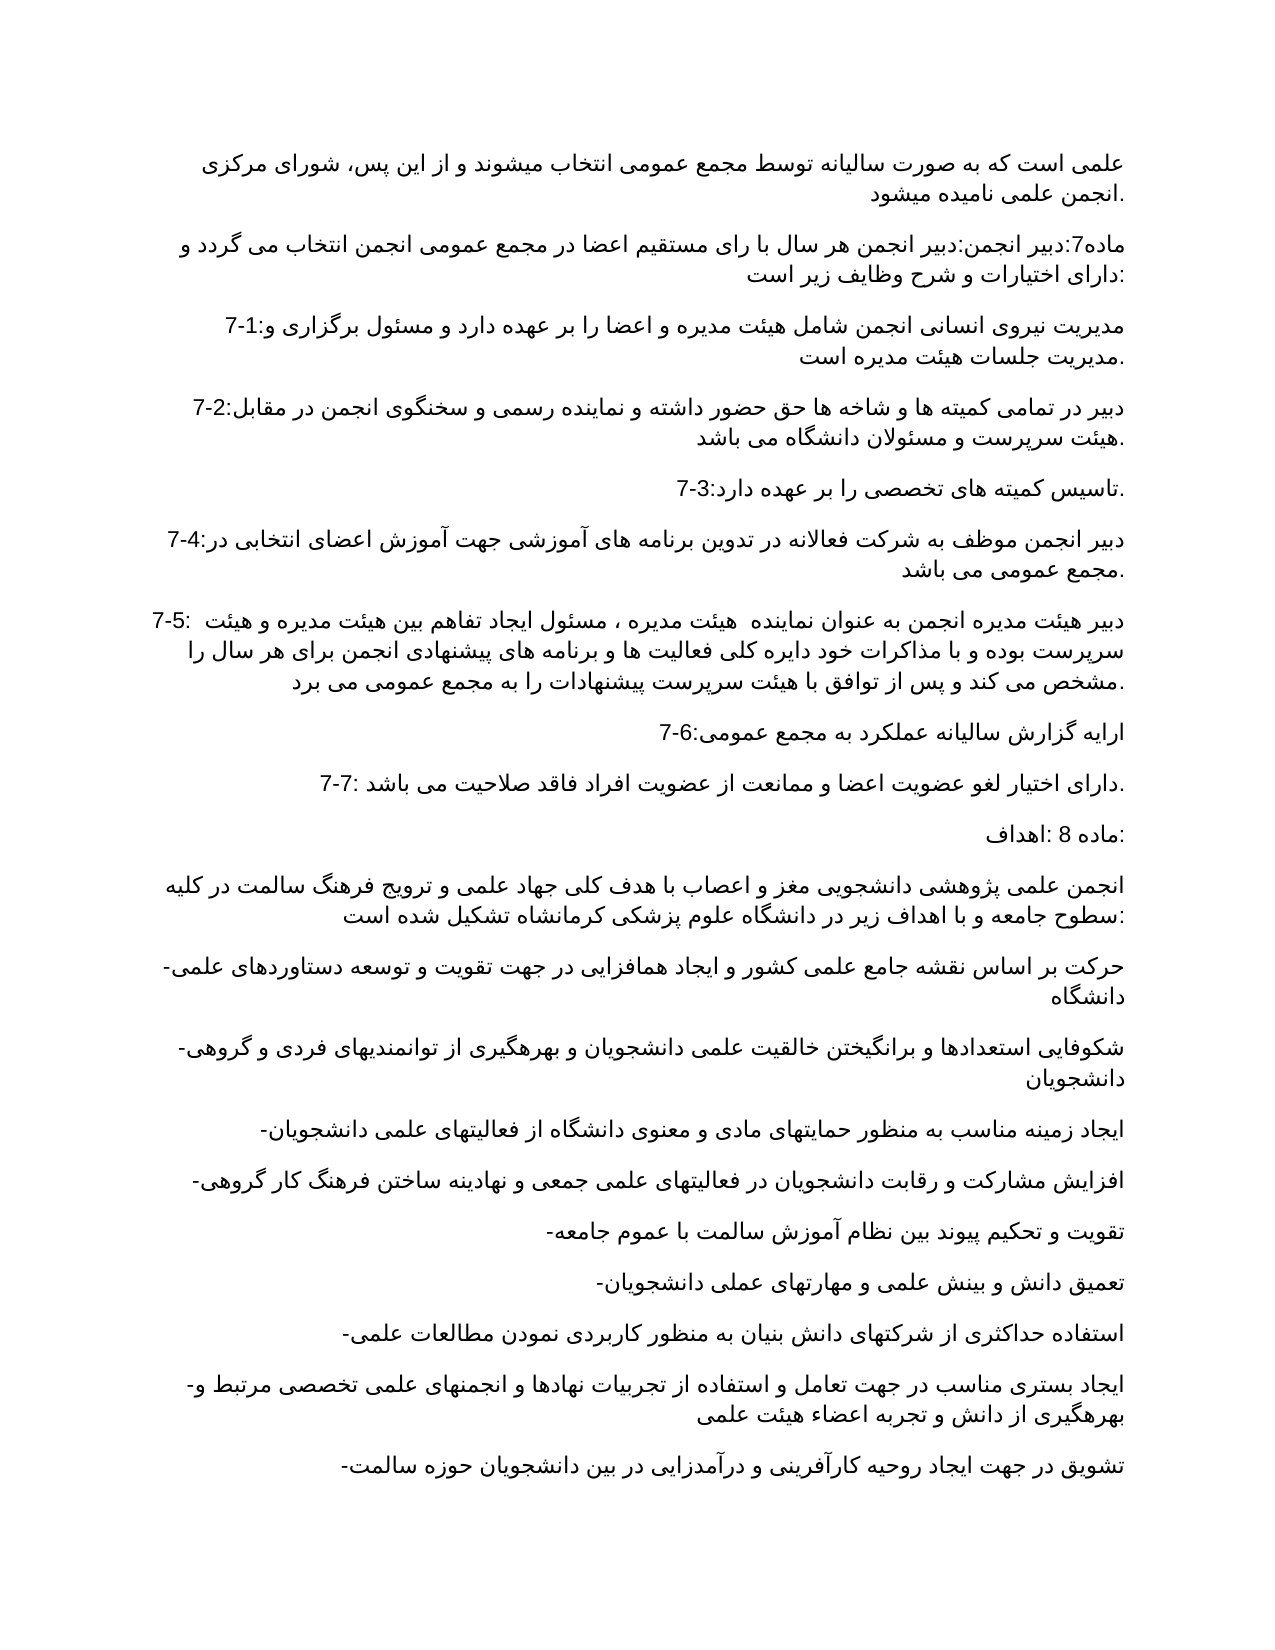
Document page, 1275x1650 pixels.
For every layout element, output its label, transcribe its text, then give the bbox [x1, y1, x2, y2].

text -حرکت بر اساس نقشه جامع علمی کشور و ایجاد همافزایی در جهت تقویت و توسعه دستاوردهای علمی دانشگاه [150, 953, 1125, 1010]
text -تشویق در جهت ایجاد روحیه کارآفرینی و درآمدزایی در بین دانشجویان حوزه سالمت [150, 1452, 1125, 1478]
text 7-5: دبیر هیئت مدیره انجمن به عنوان نماینده هیئت مدیره ، مسئول ایجاد تفاهم بین هیئت مدیره و هیئت سرپرست بوده و با مذاکرات خود دایره کلی فعالیت ها و برنامه های پیشنهادی انجمن برای هر سال را مشخص می کند و پس از توافق با هیئت سرپرست پیشنهادات را به مجمع عمومی می برد. [150, 607, 1125, 694]
text ماده 8 :اهداف: [150, 821, 1125, 847]
text -تقویت و تحکیم پیوند بین نظام آموزش سالمت با عموم جامعه [150, 1218, 1125, 1244]
text 7-2:دبیر در تمامی کمیته ها و شاخه ها حق حضور داشته و نماینده رسمی و سخنگوی انجمن در مقابل هیئت سرپرست و مسئولان دانشگاه می باشد. [150, 394, 1125, 450]
text انجمن علمی پژوهشی دانشجویی مغز و اعصاب با هدف کلی جهاد علمی و ترویج فرهنگ سالمت در کلیه سطوح جامعه و با اهداف زیر در دانشگاه علوم پزشکی کرمانشاه تشکیل شده است: [150, 872, 1125, 928]
text -تعمیق دانش و بینش علمی و مهارتهای عملی دانشجویان [150, 1269, 1125, 1295]
text 7-4:دبیر انجمن موظف به شرکت فعالانه در تدوین برنامه های آموزشی جهت آموزش اعضای انتخابی در مجمع عمومی می باشد. [150, 526, 1125, 583]
text -استفاده حداکثری از شرکتهای دانش بنیان به منظور کاربردی نمودن مطالعات علمی [150, 1320, 1125, 1346]
text -ایجاد زمینه مناسب به منظور حمایتهای مادی و معنوی دانشگاه از فعالیتهای علمی دانشجویان [150, 1116, 1125, 1142]
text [150, 150, 1125, 207]
text 7-7: دارای اختیار لغو عضویت اعضا و ممانعت از عضویت افراد فاقد صلاحیت می باشد. [150, 770, 1125, 796]
text 7-3:تاسیس کمیته های تخصصی را بر عهده دارد. [150, 475, 1125, 501]
text -افزایش مشارکت و رقابت دانشجویان در فعالیتهای علمی جمعی و نهادینه ساختن فرهنگ کار گروهی [150, 1167, 1125, 1193]
text -شکوفایی استعدادها و برانگیختن خالقیت علمی دانشجویان و بهرهگیری از توانمندیهای فردی و گروهی دانشجویان [150, 1034, 1125, 1091]
text 7-1:مدیریت نیروی انسانی انجمن شامل هیئت مدیره و اعضا را بر عهده دارد و مسئول برگزاری و مدیریت جلسات هیئت مدیره است. [150, 312, 1125, 369]
text ماده7:دبیر انجمن:دبیر انجمن هر سال با رای مستقیم اعضا در مجمع عمومی انجمن انتخاب می گردد و دارای اختیارات و شرح وظایف زیر است: [150, 231, 1125, 288]
text 7-6:ارایه گزارش سالیانه عملکرد به مجمع عمومی [150, 719, 1125, 745]
text -ایجاد بستری مناسب در جهت تعامل و استفاده از تجربیات نهادها و انجمنهای علمی تخصصی مرتبط و بهرهگیری از دانش و تجربه اعضاء هیئت علمی [150, 1371, 1125, 1427]
